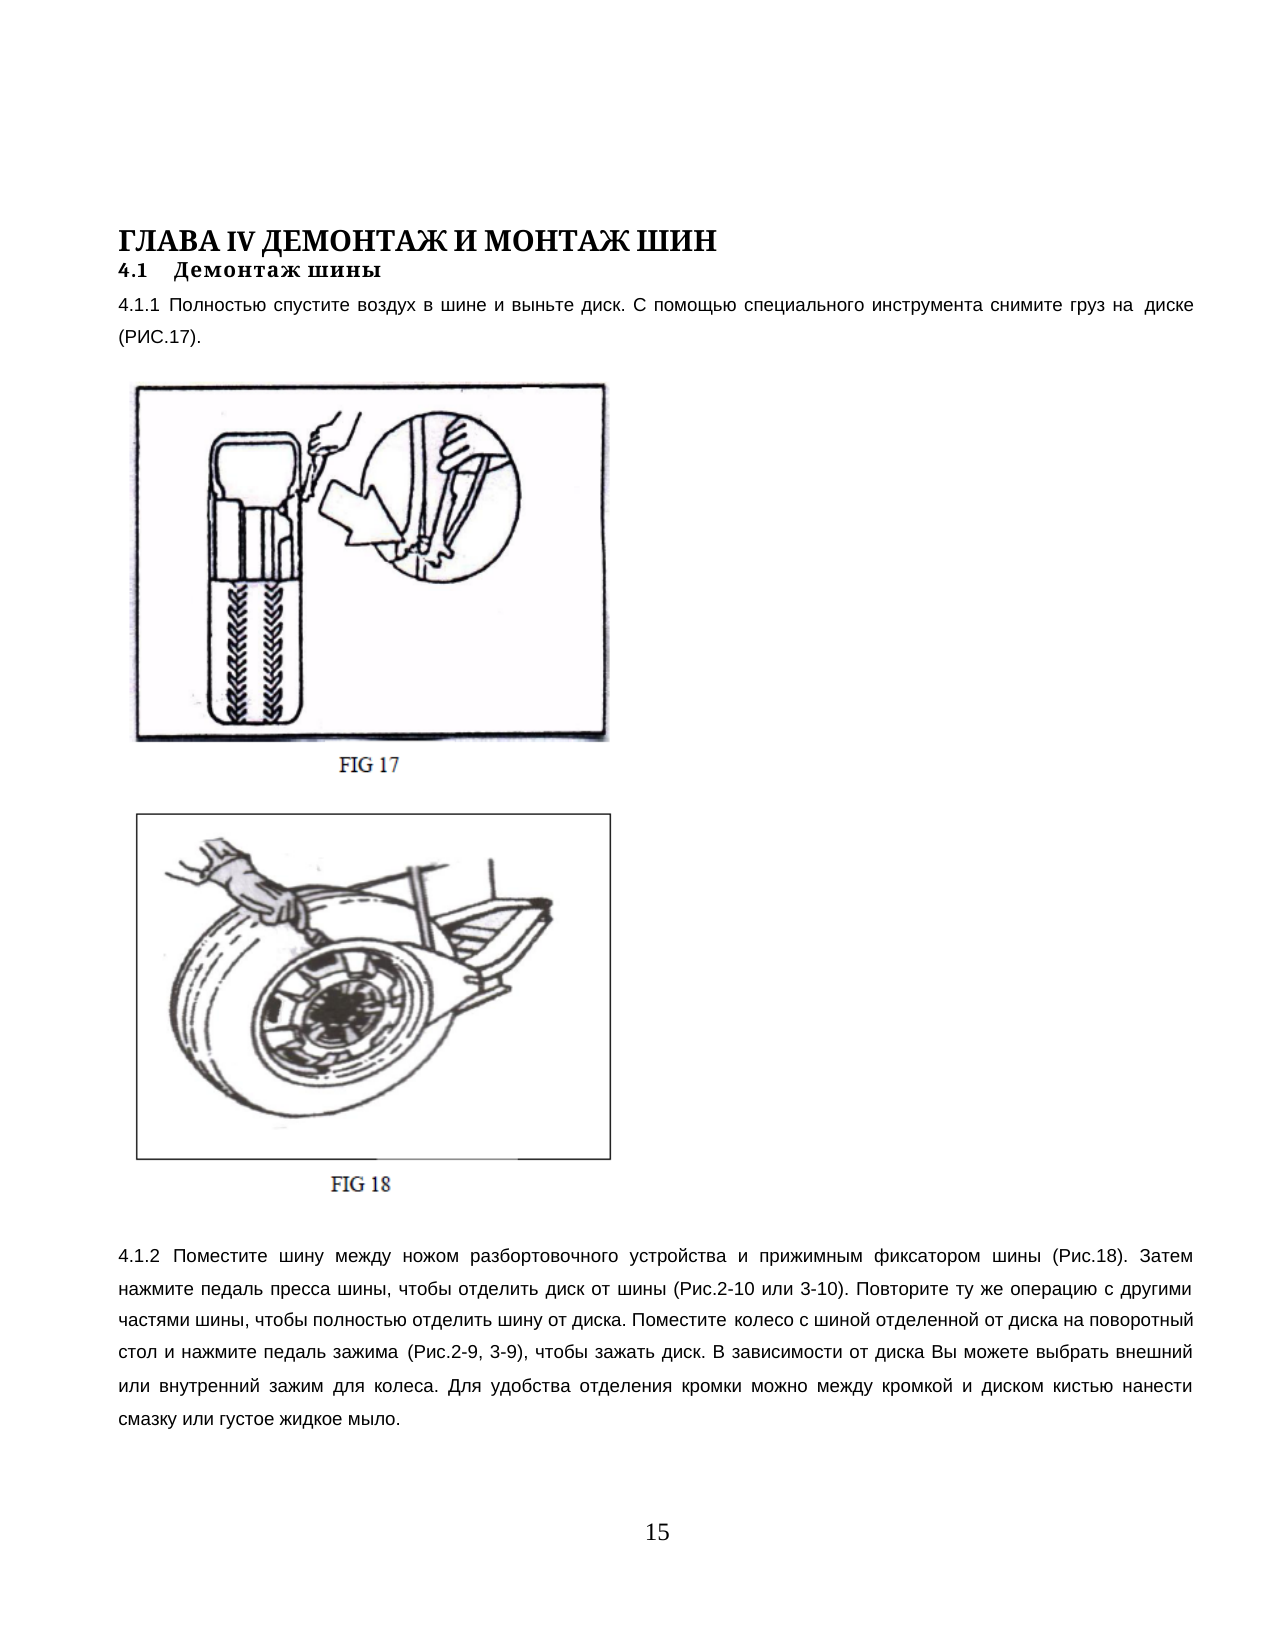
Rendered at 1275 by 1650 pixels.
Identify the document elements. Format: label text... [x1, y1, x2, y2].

picture [118, 365, 631, 1207]
subtitle 4.1 Демонтаж шины [118, 259, 1196, 283]
subtitle ГЛАВА IV ДЕМОНТАЖ И МОНТАЖ ШИН [118, 226, 1196, 259]
text 4.1.1 Полностью спустите воздух в шине и выньте диск. С помощью специального инструмента снимите груз на диске (РИС.17). [118, 283, 1194, 347]
text 4.1.2 Поместите шину между ножом разбортовочного устройства и прижимным фиксатором шины (Рис.18). Затем нажмите педаль пресса шины, чтобы отделить диск от шины (Рис.2-10 или 3-10). Повторите ту же операцию с другими частями шины, чтобы полностью отделить шину от диска. Поместите колесо с шиной отделенной от диска на поворотный стол и нажмите педаль зажима (Рис.2-9, 3-9), чтобы зажать диск. В зависимости от диска Вы можете выбрать внешний или внутренний зажим для колеса. Для удобства отделения кромки можно между кромкой и диском кистью нанести смазку или густое жидкое мыло. [118, 1234, 1194, 1429]
